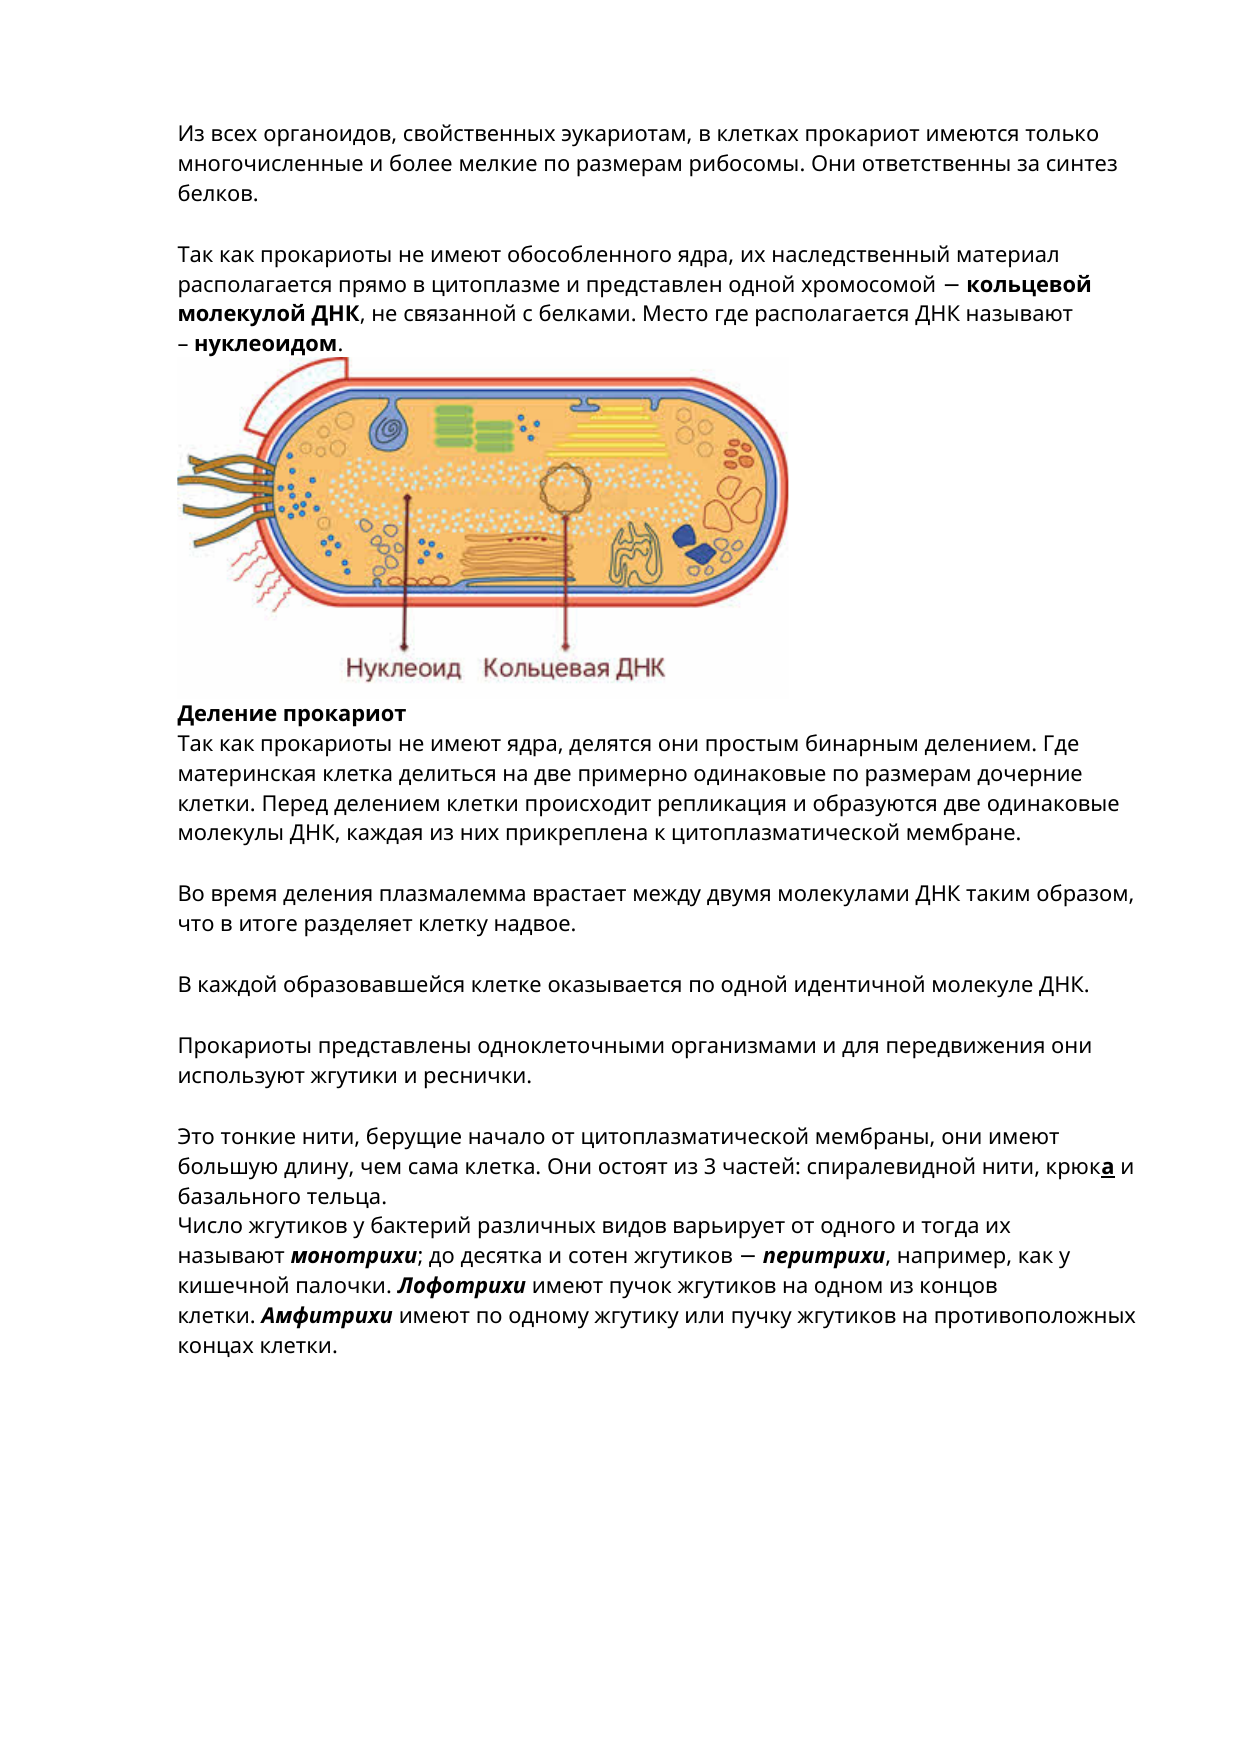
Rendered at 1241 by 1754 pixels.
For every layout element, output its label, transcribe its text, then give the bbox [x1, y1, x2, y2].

text Так как прокариоты не имеют ядра, делятся они простым бинарным делением. Где материнская клетка делиться на две примерно одинаковые по размерам дочерние клетки. Перед делением клетки происходит репликация и образуются две одинаковые молекулы ДНК, каждая из них прикреплена к цитоплазматической мембране. [177, 728, 1152, 847]
text Прокариоты представлены одноклеточными организмами и для передвижения они используют жгутики и реснички. [177, 1030, 1152, 1090]
text Из всех органоидов, свойственных эукариотам, в клетках прокариот имеются только многочисленные и более мелкие по размерам рибосомы. Они ответственны за синтез белков. [177, 118, 1152, 207]
text Число жгутиков у бактерий различных видов варьирует от одного и тогда их называют монотрихи; до десятка и сотен жгутиков − перитрихи, например, как у кишечной палочки. Лофотрихи имеют пучок жгутиков на одном из концов клетки. Амфитрихи имеют по одному жгутику или пучку жгутиков на противоположных концах клетки. [177, 1211, 1152, 1359]
text В каждой образовавшейся клетке оказывается по одной идентичной молекуле ДНК. [177, 969, 1152, 999]
picture [177, 357, 789, 699]
text Так как прокариоты не имеют обособленного ядра, их наследственный материал располагается прямо в цитоплазме и представлен одной хромосомой − кольцевой молекулой ДНК, не связанной с белками. Место где располагается ДНК называют – нуклеоидом. [177, 239, 1152, 358]
text Во время деления плазмалемма врастает между двумя молекулами ДНК таким образом, что в итоге разделяет клетку надвое. [177, 878, 1152, 938]
text Это тонкие нити, берущие начало от цитоплазматической мембраны, они имеют большую длину, чем сама клетка. Они остоят из 3 частей: спиралевидной нити, крюка и базального тельца. [177, 1121, 1152, 1211]
text Деление прокариот [177, 698, 1152, 728]
